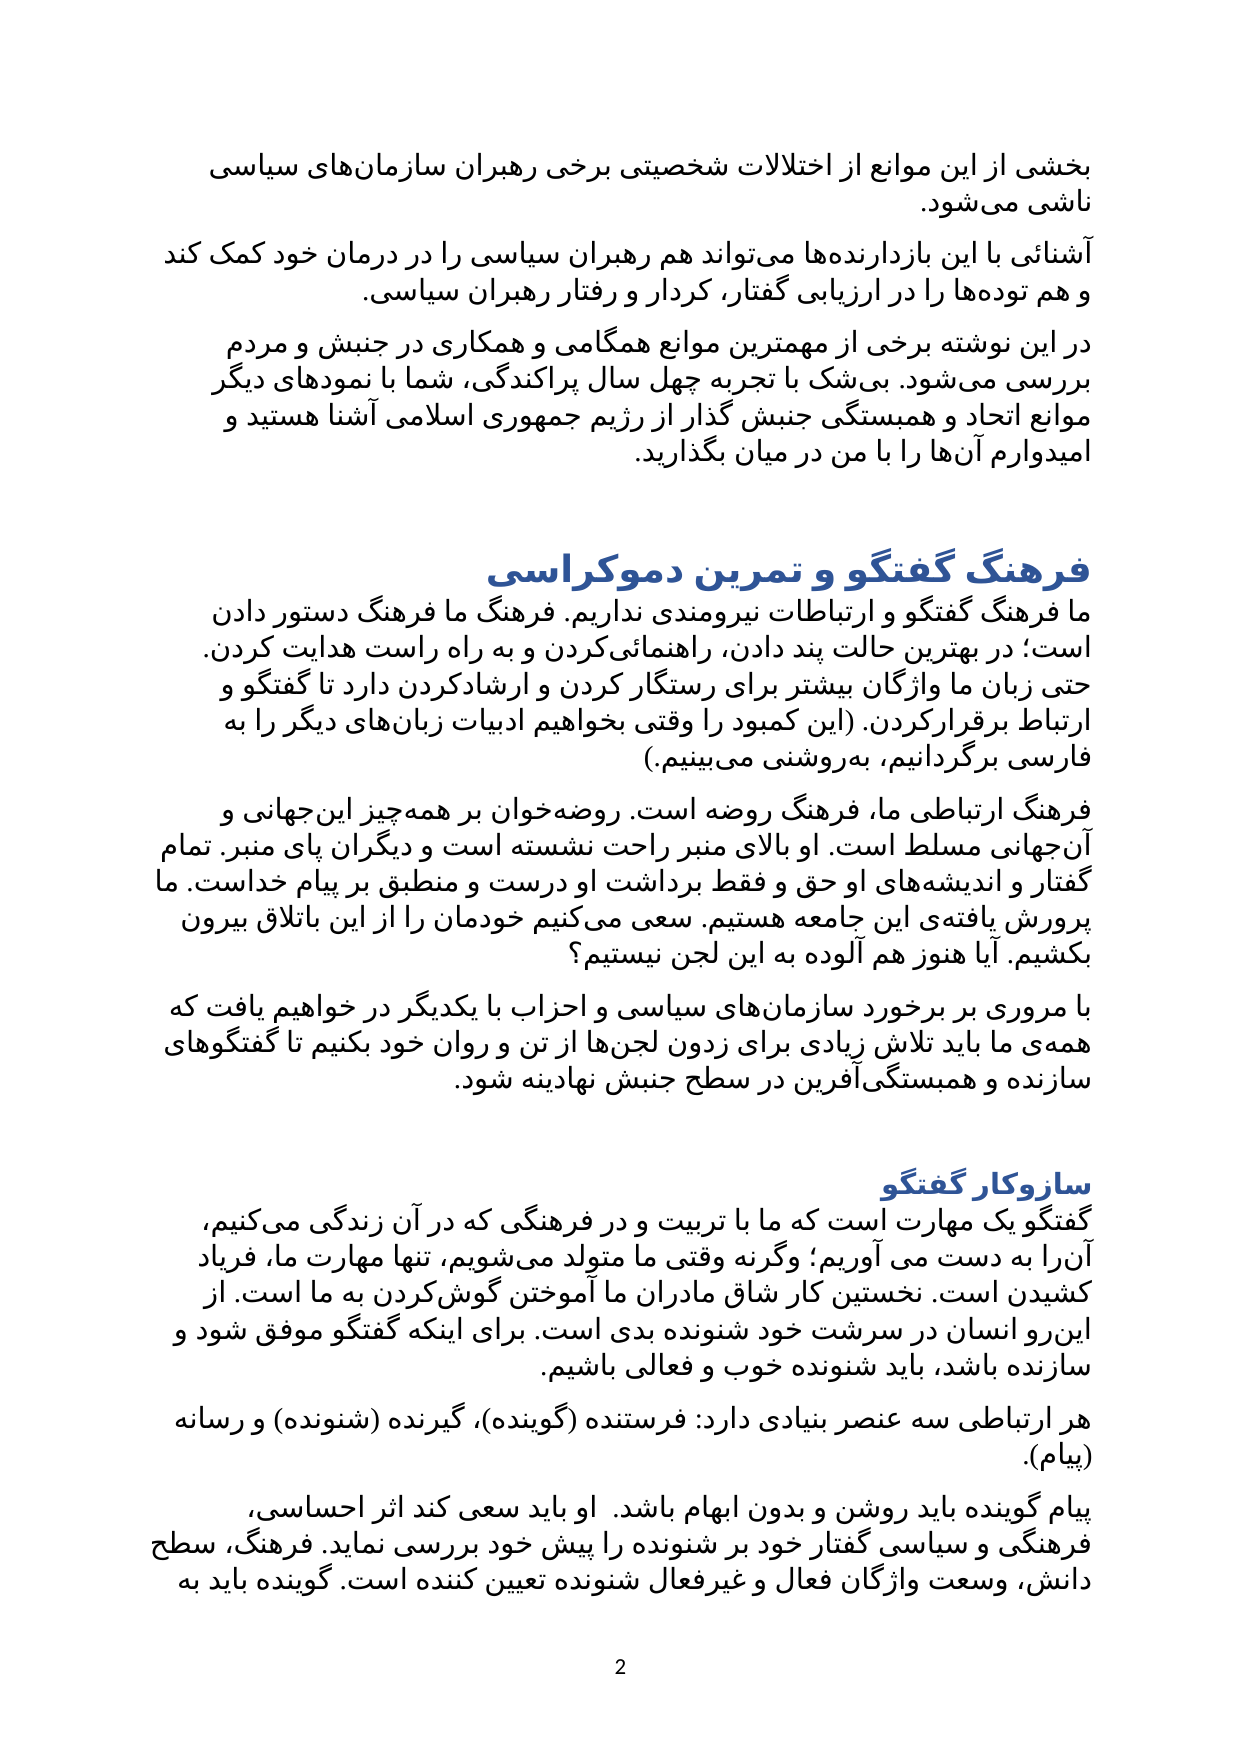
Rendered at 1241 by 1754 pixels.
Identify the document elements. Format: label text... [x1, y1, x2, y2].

subtitle فرهنگ گفتگو و تمرین دموکراسی [148, 548, 1093, 591]
subtitle سازوکار گفتگو [148, 1167, 1093, 1201]
text بخشی از این موانع از اختلالات شخصیتی برخی رهبران سازمان‌های سیاسی ناشی می‌شود. [148, 148, 1093, 217]
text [148, 1490, 1093, 1596]
text گفتگو یک مهارت است که ما با تربیت و در فرهنگی که در آن زندگی می‌کنیم، آن‌را به دست می آوریم؛ وگرنه وقتی ما متولد می‌شویم، تنها مهارت ما، فریاد کشیدن است. نخستین کار شاق مادران ما آموختن گوش‌کردن به ما است. از این‌رو انسان در سرشت خود شنونده بدی است. برای اینکه گفتگو موفق شود و سازنده باشد، باید شنونده خوب و فعالی باشیم. [148, 1203, 1093, 1381]
text با مروری بر برخورد سازمان‌های سیاسی و احزاب با یکدیگر در خواهیم یافت که همه‌ی ما باید تلاش زیادی برای زدون لجن‌ها از تن و روان خود بکنیم تا گفتگوهای سازنده و همبستگی‌آفرین در سطح جنبش نهادینه شود. [148, 989, 1093, 1095]
text آشنائی با این بازدارنده‌ها می‌تواند هم رهبران سیاسی را در درمان خود کمک کند و هم توده‌ها را در ارزیابی گفتار، کردار و رفتار رهبران سیاسی. [148, 237, 1093, 306]
text هر ارتباطی سه عنصر بنیادی دارد: فرستنده (گوینده)، گیرنده (شنونده) و رسانه (پیام). [148, 1401, 1093, 1470]
text در این نوشته برخی از مهمترین موانع همگامی و همکاری در جنبش و مردم بررسی می‌شود. بی‌شک با تجربه چهل سال پراکندگی، شما با نمود‌های دیگر موانع اتحاد و همبستگی جنبش گذار از رژیم جمهوری اسلامی آشنا هستید و امیدوارم آن‌ها را با من در میان بگذارید. [148, 326, 1093, 467]
text ما فرهنگ گفتگو و ارتباطات نیرومندی نداریم. فرهنگ ما فرهنگ دستور دادن است؛ در بهترین حالت پند دادن، راهنمائی‌کردن و به راه راست هدایت کردن. حتی زبان ما واژگان بیشتر برای رستگار کردن و ارشادکردن دارد تا گفتگو و ارتباط برقرارکردن. (این کمبود را وقتی بخواهیم ادبیات زبان‌های دیگر را به فارسی برگردانیم، به‌روشنی می‌بینیم.) [148, 594, 1093, 773]
text فرهنگ ارتباطی ما، فرهنگ روضه است. روضه‌خوان بر همه‌چیز این‌جهانی و آن‌جهانی مسلط است. او بالای منبر راحت نشسته است و دیگران پای منبر. تمام گفتار و اندیشه‌های او حق و فقط برداشت او درست و منطبق بر پیام خداست. ما پرورش یافته‌ی این جامعه هستیم. سعی می‌کنیم خودمان را از این باتلاق بیرون بکشیم. آیا هنوز هم آلوده به این لجن نیستیم؟ [148, 792, 1093, 970]
